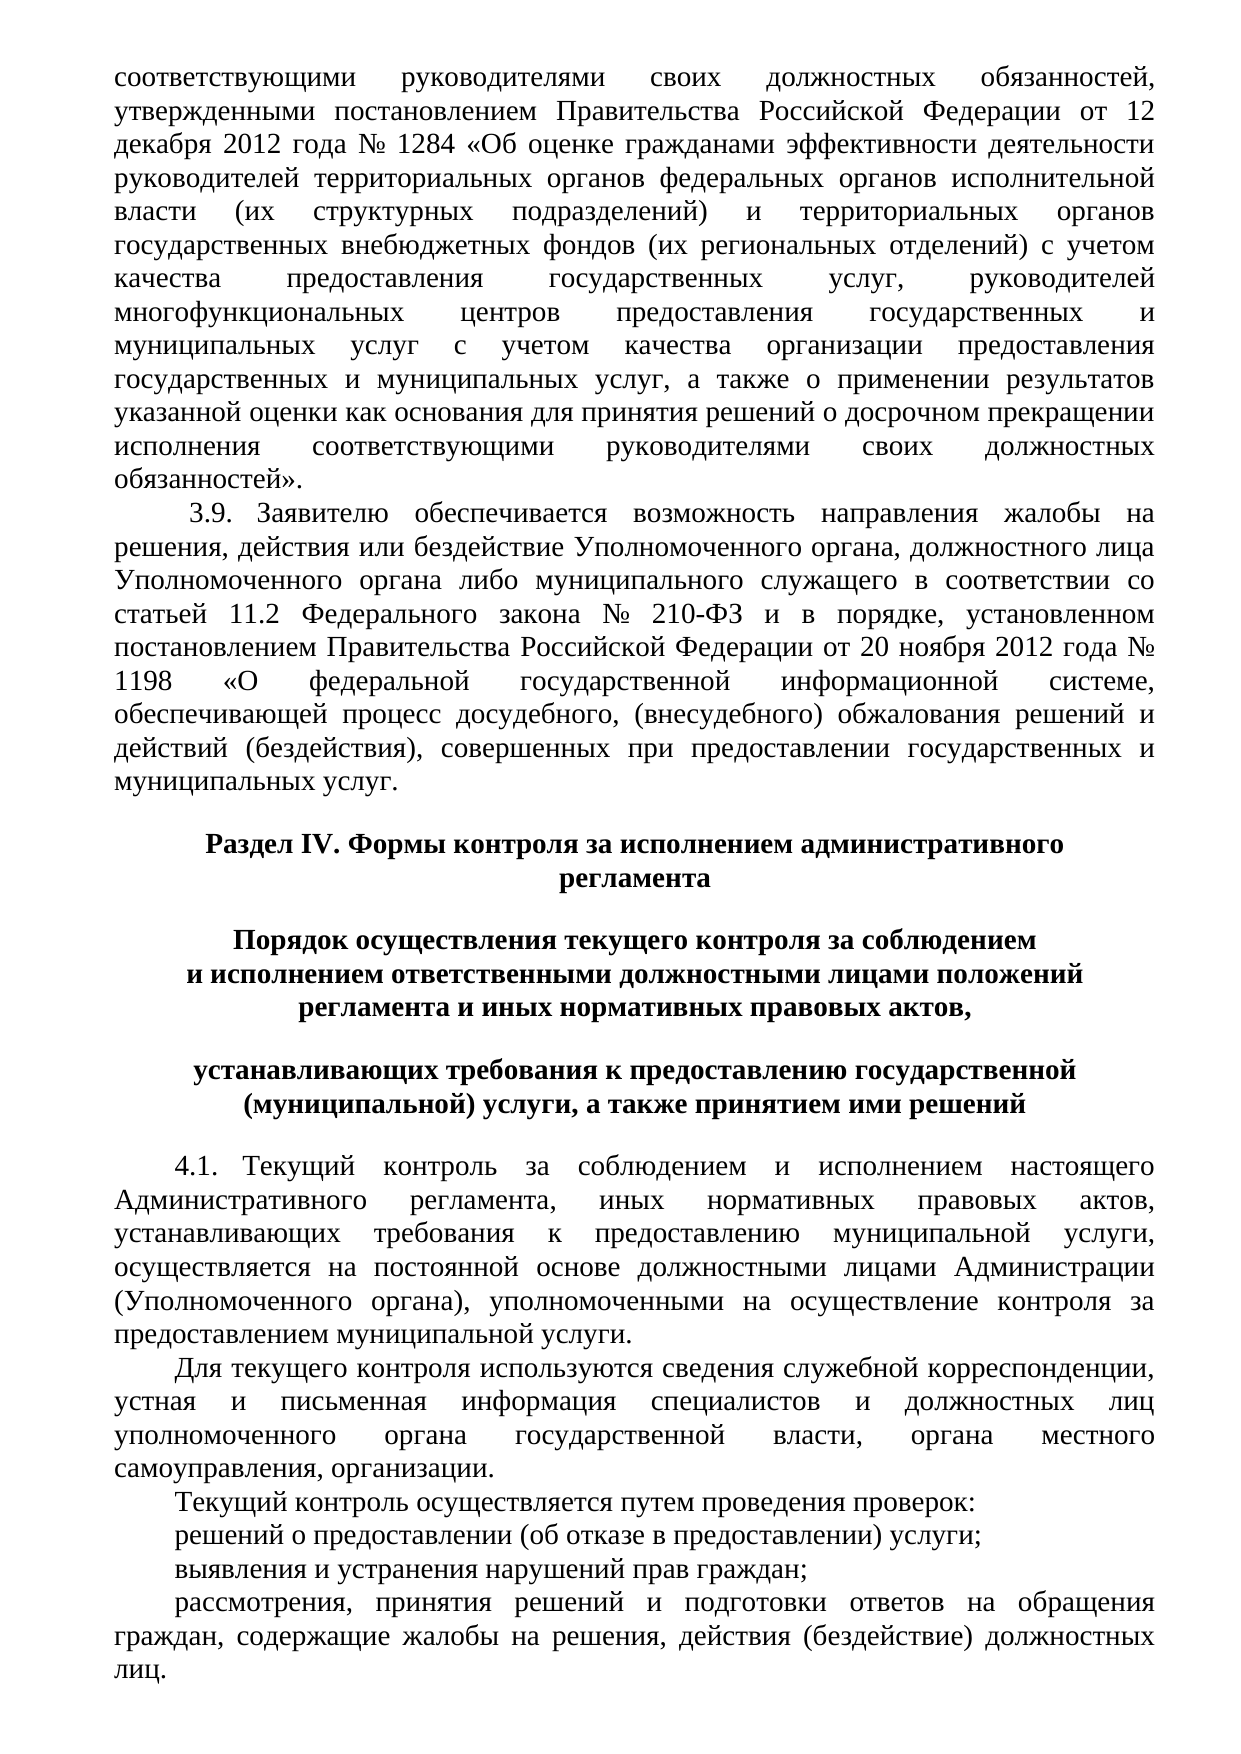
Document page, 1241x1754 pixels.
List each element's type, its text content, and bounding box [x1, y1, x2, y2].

text устанавливающих требования к предоставлению государственной (муниципальной) услуги, а также принятием ими решений [114, 1052, 1156, 1119]
list Заявителю обеспечивается возможность направления жалобы на решения, действия или бездействие Уполномоченного органа, должностного лица Уполномоченного органа либо муниципального служащего в соответствии со статьей 11.2 Федерального закона № 210-ФЗ и в порядке, установленном постановлением Правительства Российской Федерации от 20 ноября 2012 года № 1198 «О федеральной государственной информационной системе, обеспечивающей процесс досудебного, (внесудебного) обжалования решений и действий (бездействия), совершенных при предоставлении государственных и муниципальных услуг. [114, 495, 1156, 797]
text решений о предоставлении (об отказе в предоставлении) услуги; [114, 1517, 1156, 1551]
text выявления и устранения нарушений прав граждан; [114, 1551, 1156, 1584]
text Раздел IV. Формы контроля за исполнением административного регламента [114, 826, 1156, 893]
text Порядок осуществления текущего контроля за соблюдением и исполнением ответственными должностными лицами положений регламента и иных нормативных правовых актов, [114, 922, 1156, 1023]
text рассмотрения, принятия решений и подготовки ответов на обращения граждан, содержащие жалобы на решения, действия (бездействие) должностных лиц. [114, 1584, 1156, 1685]
text Текущий контроль осуществляется путем проведения проверок: [114, 1484, 1156, 1517]
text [114, 59, 1156, 495]
text Для текущего контроля используются сведения служебной корреспонденции, устная и письменная информация специалистов и должностных лиц уполномоченного органа государственной власти, органа местного самоуправления, организации. [114, 1350, 1156, 1484]
list Текущий контроль за соблюдением и исполнением настоящего Административного регламента, иных нормативных правовых актов, устанавливающих требования к предоставлению муниципальной услуги, осуществляется на постоянной основе должностными лицами Администрации (Уполномоченного органа), уполномоченными на осуществление контроля за предоставлением муниципальной услуги. [114, 1148, 1156, 1350]
